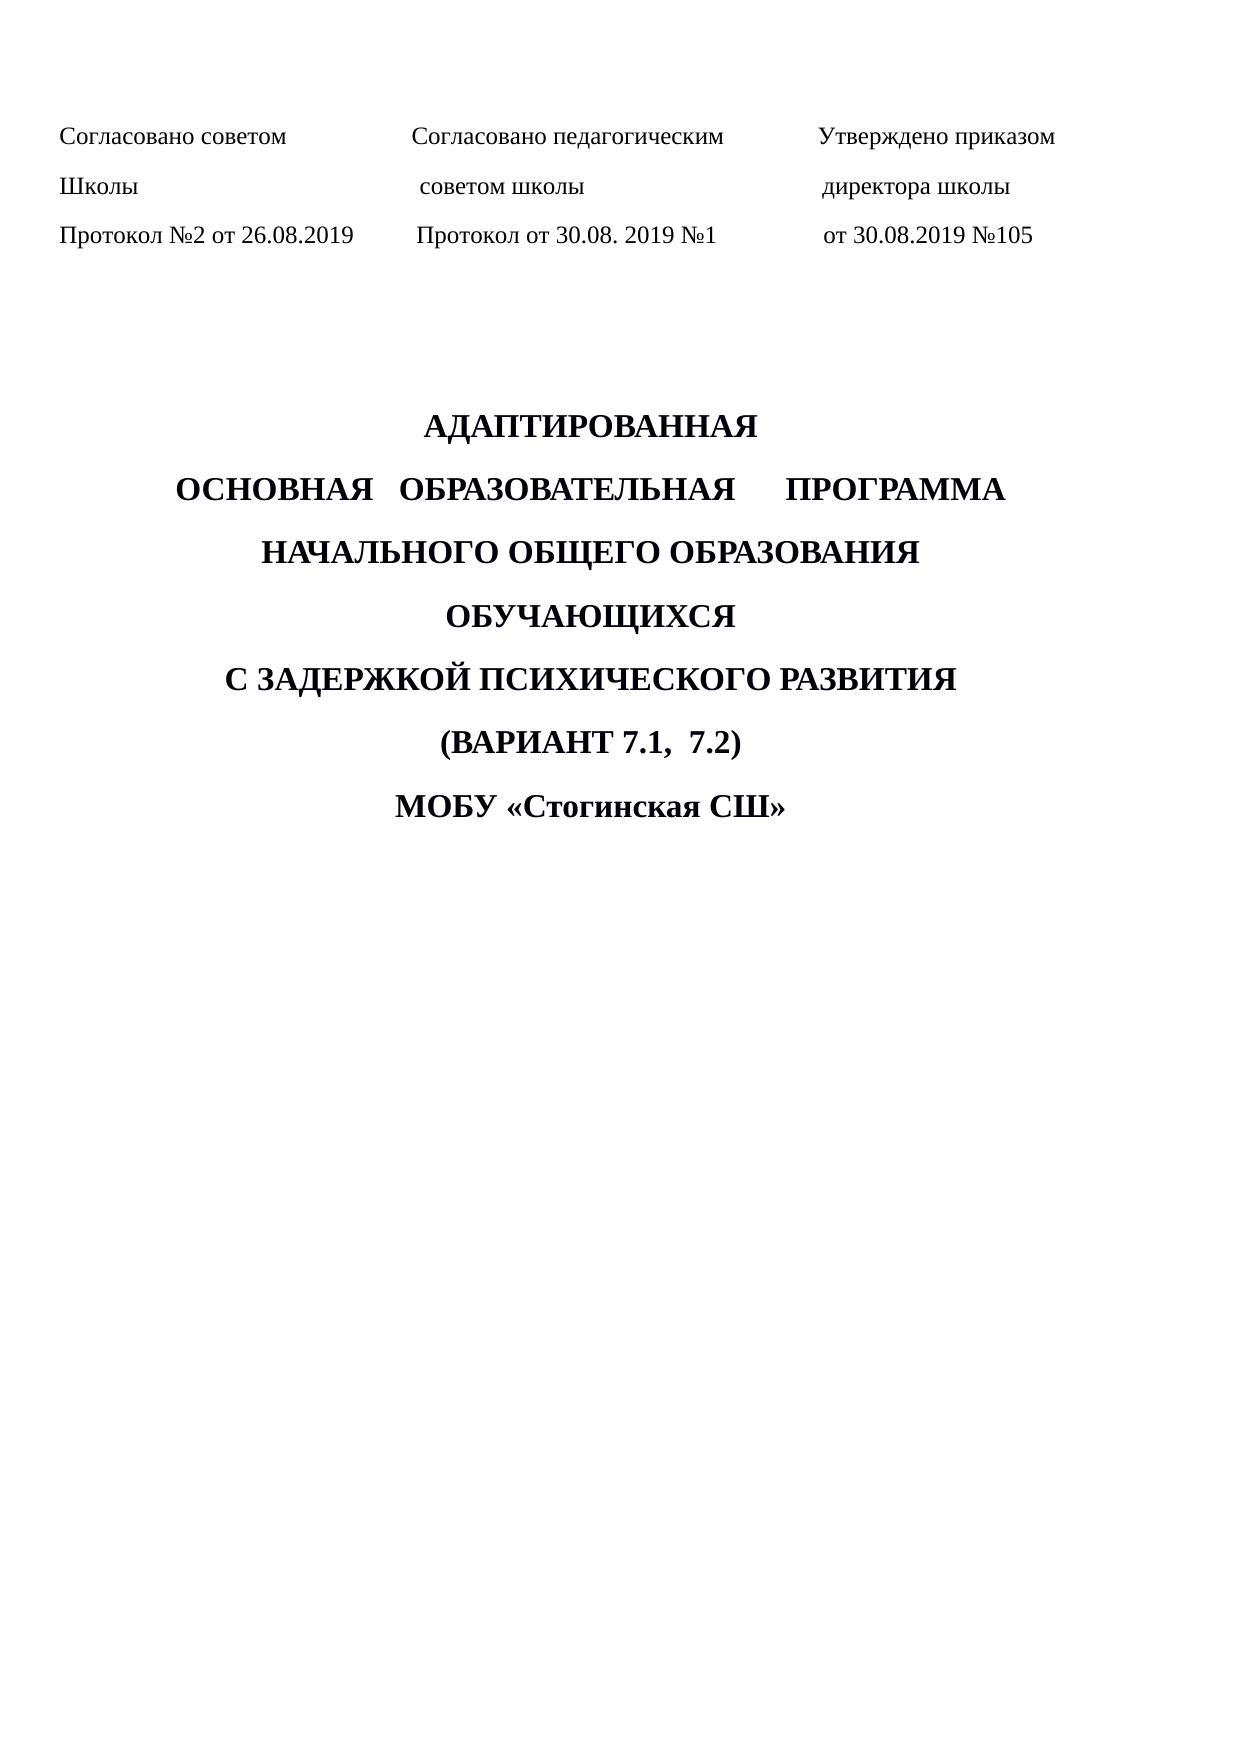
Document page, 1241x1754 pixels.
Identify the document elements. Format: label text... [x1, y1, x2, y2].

text НАЧАЛЬНОГО ОБЩЕГО ОБРАЗОВАНИЯ [59, 533, 1122, 571]
text АДАПТИРОВАННАЯ [59, 406, 1122, 444]
text Школы советом школы директора школы [59, 171, 1122, 199]
text Согласовано советом Согласовано педагогическим Утверждено приказом [59, 121, 1122, 150]
text С ЗАДЕРЖКОЙ ПСИХИЧЕСКОГО РАЗВИТИЯ [59, 659, 1122, 698]
text Протокол №2 от 26.08.2019 Протокол от 30.08. 2019 №1 от 30.08.2019 №105 [59, 220, 1122, 249]
text МОБУ «Стогинская СШ» [59, 786, 1122, 824]
text ОСНОВНАЯ ОБРАЗОВАТЕЛЬНАЯ ПРОГРАММА [59, 469, 1122, 508]
text (ВАРИАНТ 7.1, 7.2) [59, 723, 1122, 761]
text ОБУЧАЮЩИХСЯ [59, 596, 1122, 634]
